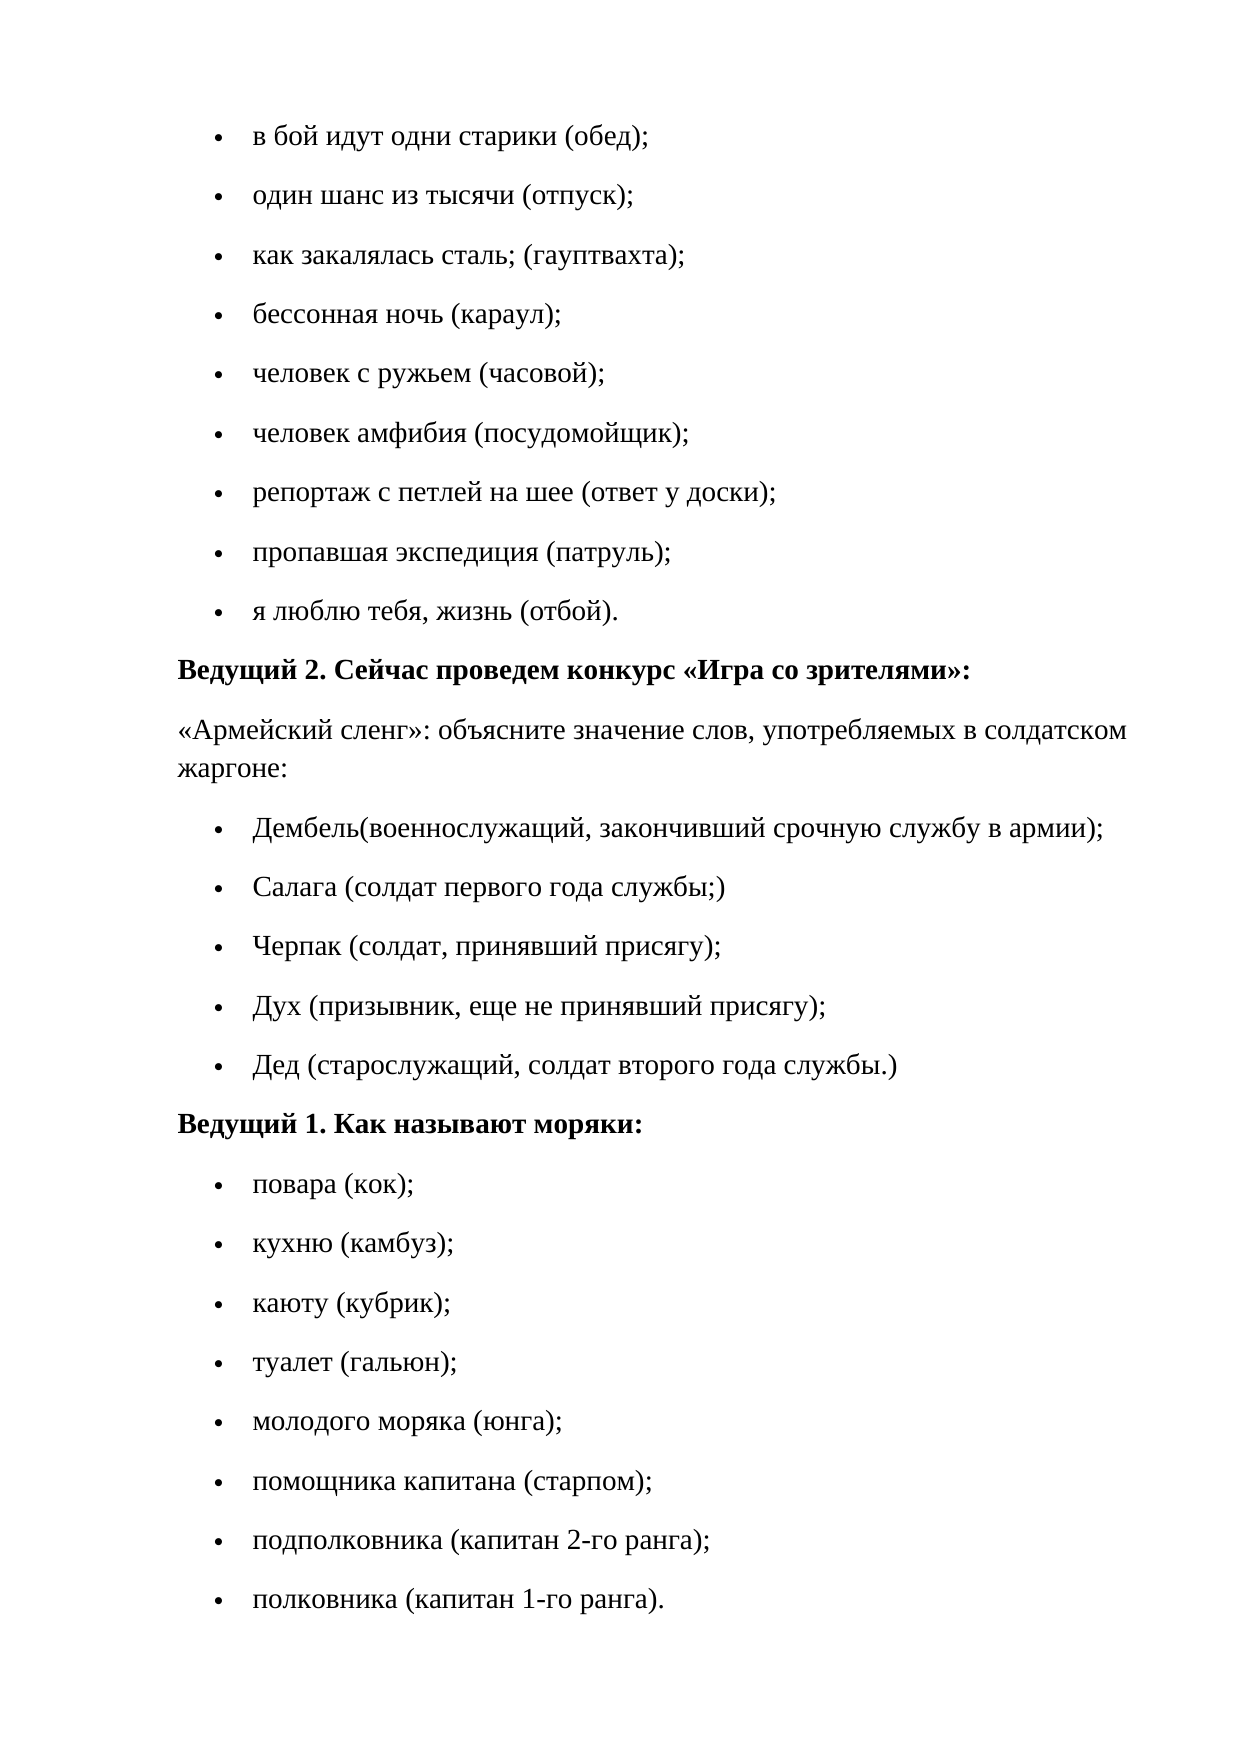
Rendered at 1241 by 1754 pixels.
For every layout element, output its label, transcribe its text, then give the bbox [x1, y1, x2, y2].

list пропавшая экспедиция (патруль); [215, 534, 1152, 567]
list бессонная ночь (караул); [215, 296, 1152, 330]
list помощника капитана (старпом); [215, 1463, 1152, 1496]
list как закалялась сталь; (гауптвахта); [215, 237, 1152, 270]
list туалет (гальюн); [215, 1344, 1152, 1378]
text Ведущий 1. Как называют моряки: [177, 1107, 1152, 1140]
list подполковника (капитан 2-го ранга); [215, 1522, 1152, 1556]
list каюту (кубрик); [215, 1285, 1152, 1318]
text «Армейский сленг»: объясните значение слов, употребляемых в солдатском жаргоне: [177, 712, 1152, 784]
list человек с ружьем (часовой); [215, 356, 1152, 389]
list Салага (солдат первого года службы;) [215, 869, 1152, 903]
list один шанс из тысячи (отпуск); [215, 177, 1152, 211]
list полковника (капитан 1-го ранга). [215, 1582, 1152, 1615]
list человек амфибия (посудомойщик); [215, 415, 1152, 448]
list повара (кок); [215, 1166, 1152, 1199]
text Ведущий 2. Сейчас проведем конкурс «Игра со зрителями»: [177, 652, 1152, 686]
list я люблю тебя, жизнь (отбой). [215, 593, 1152, 627]
list репортаж с петлей на шее (ответ у доски); [215, 474, 1152, 508]
list молодого моряка (юнга); [215, 1403, 1152, 1437]
list Дембель(военнослужащий, закончивший срочную службу в армии); [215, 810, 1152, 843]
list Дед (старослужащий, солдат второго года службы.) [215, 1047, 1152, 1081]
list Дух (призывник, еще не принявший присягу); [215, 988, 1152, 1021]
list кухню (камбуз); [215, 1225, 1152, 1259]
list в бой идут одни старики (обед); [215, 118, 1152, 152]
list Черпак (солдат, принявший присягу); [215, 928, 1152, 962]
